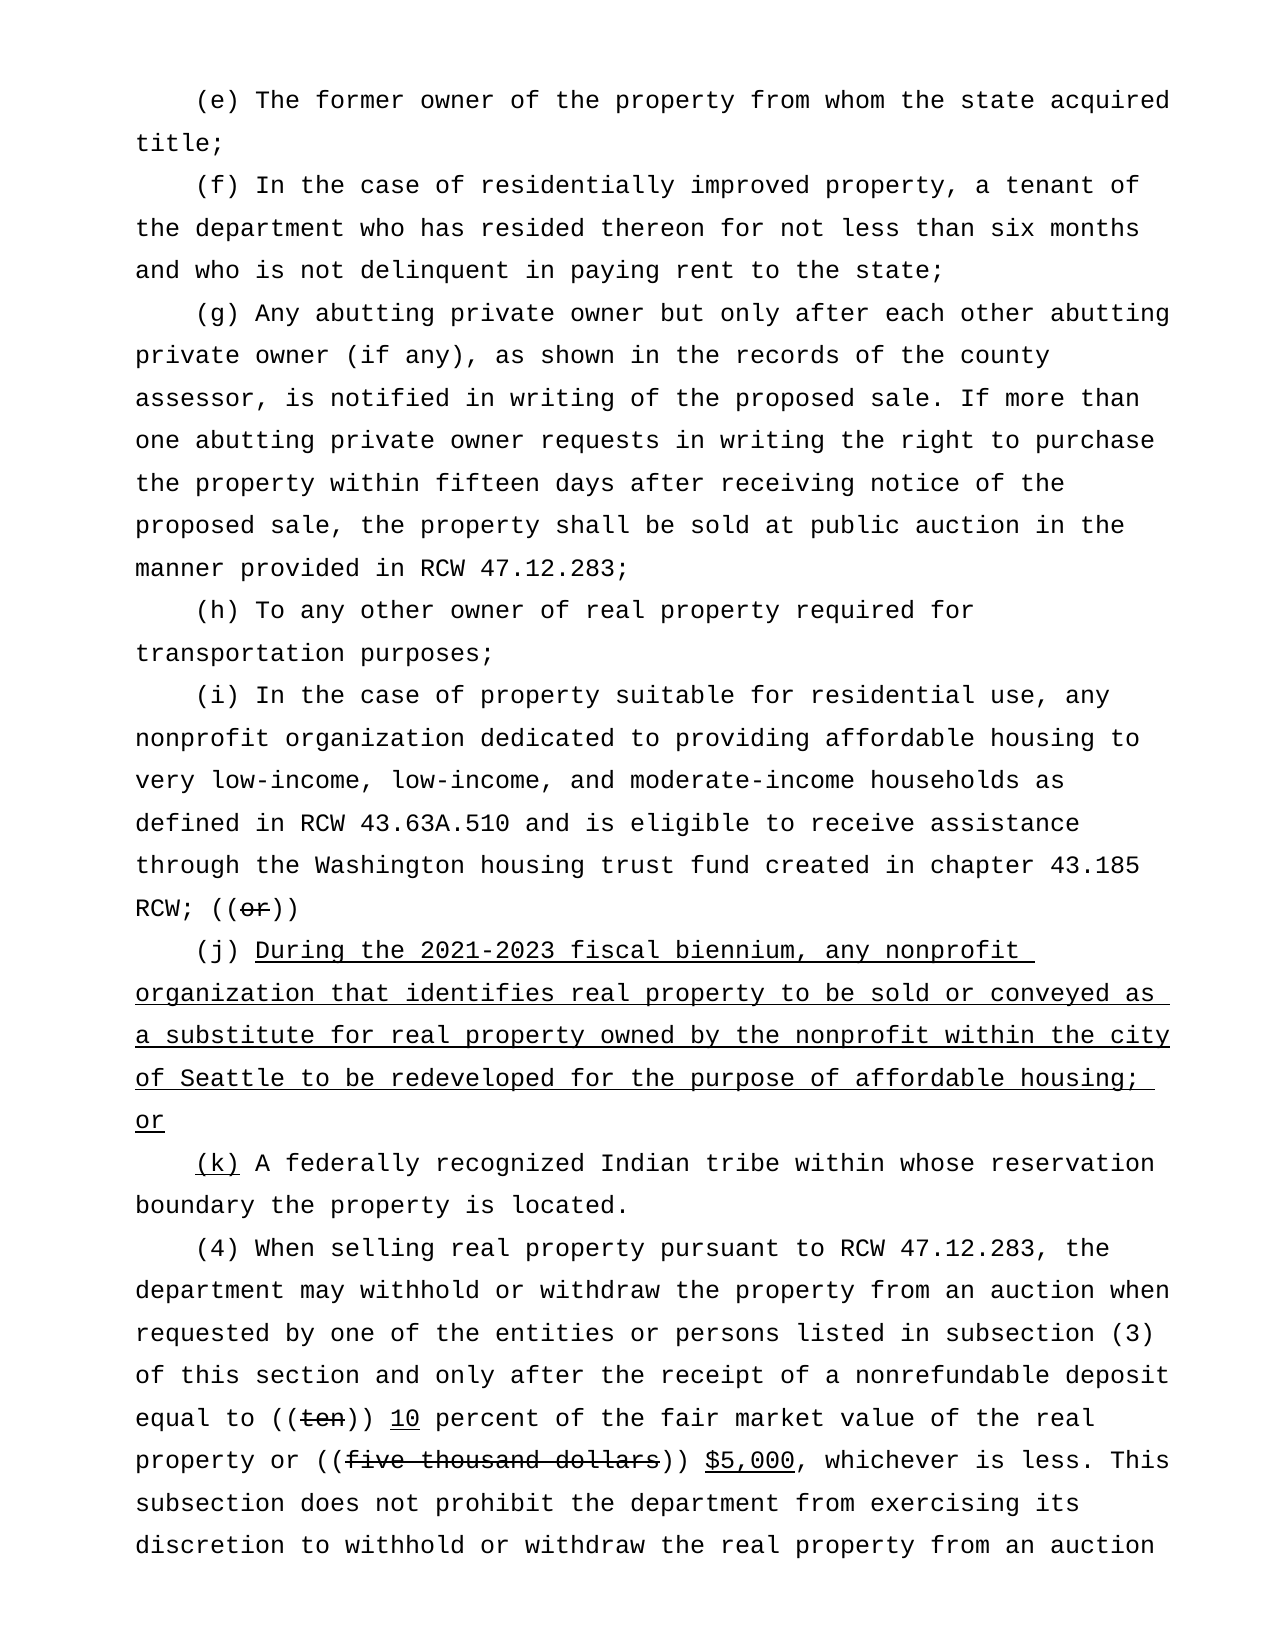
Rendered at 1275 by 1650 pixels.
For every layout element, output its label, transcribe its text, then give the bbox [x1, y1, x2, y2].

text (f) In the case of residentially improved property, a tenant of the department who has resided thereon for not less than six months and who is not delinquent in paying rent to the state; [135, 160, 1170, 287]
text (h) To any other owner of real property required for transportation purposes; [135, 585, 1170, 670]
text (j) During the 2021-2023 fiscal biennium, any nonprofit organization that identifies real property to be sold or conveyed as a substitute for real property owned by the nonprofit within the city of Seattle to be redeveloped for the purpose of affordable housing; or [135, 925, 1170, 1004]
text (k) A federally recognized Indian tribe within whose reservation boundary the property is located. [135, 1137, 1170, 1222]
text (j) During the 2021-2023 fiscal biennium, any nonprofit organization that identifies real property to be sold or conveyed as a substitute for real property owned by the nonprofit within the city of Seattle to be redeveloped for the purpose of affordable housing; or [135, 1005, 1170, 1046]
text (e) The former owner of the property from whom the state acquired title; [135, 75, 1170, 160]
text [135, 1222, 1170, 1562]
text (i) In the case of property suitable for residential use, any nonprofit organization dedicated to providing affordable housing to very low-income, low-income, and moderate-income households as defined in RCW 43.63A.510 and is eligible to receive assistance through the Washington housing trust fund created in chapter 43.185 RCW; ((or)) [135, 670, 1170, 925]
text (g) Any abutting private owner but only after each other abutting private owner (if any), as shown in the records of the county assessor, is notified in writing of the proposed sale. If more than one abutting private owner requests in writing the right to purchase the property within fifteen days after receiving notice of the proposed sale, the property shall be sold at public auction in the manner provided in RCW 47.12.283; [135, 287, 1170, 585]
text (j) During the 2021-2023 fiscal biennium, any nonprofit organization that identifies real property to be sold or conveyed as a substitute for real property owned by the nonprofit within the city of Seattle to be redeveloped for the purpose of affordable housing; or [135, 1048, 1170, 1137]
